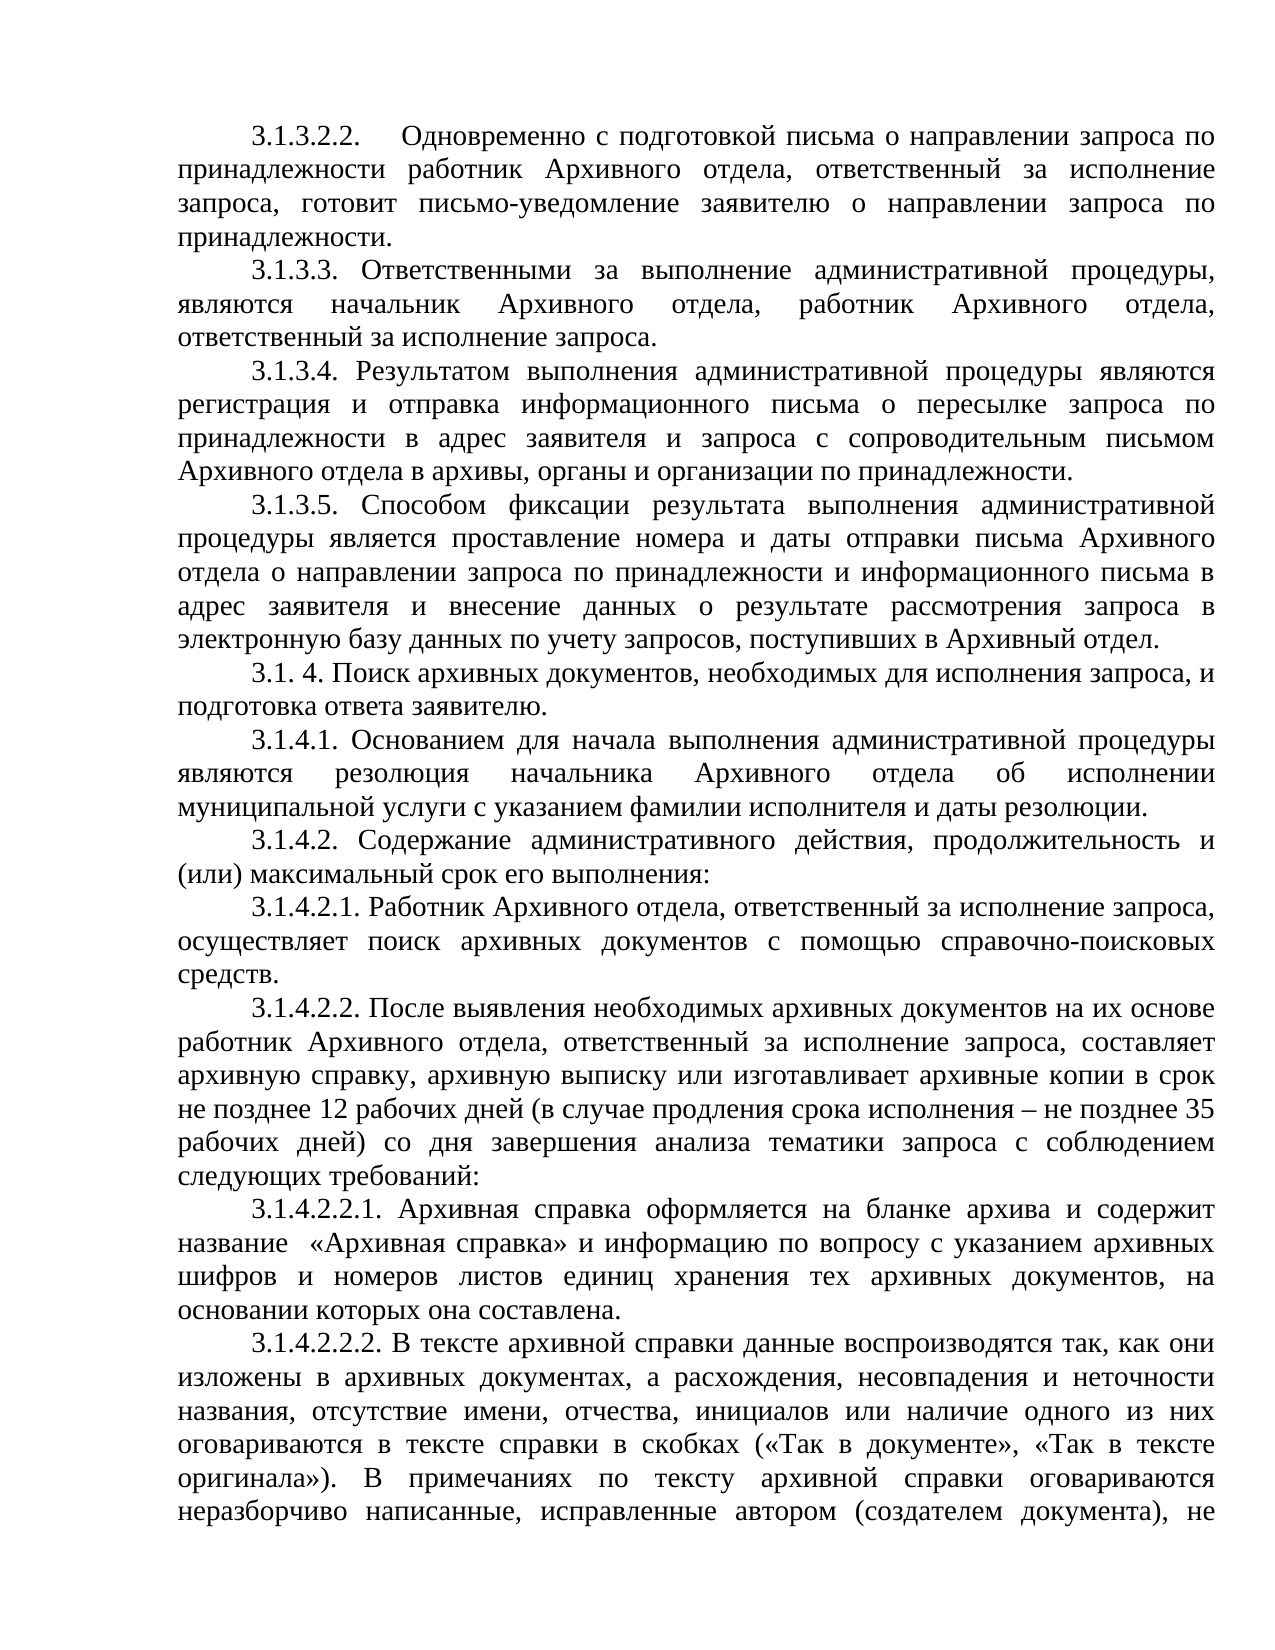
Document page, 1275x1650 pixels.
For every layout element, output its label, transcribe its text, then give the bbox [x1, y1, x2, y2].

text 3.1.4.2.1. Работник Архивного отдела, ответственный за исполнение запроса, осуществляет поиск архивных документов с помощью справочно-поисковых средств. [177, 889, 1216, 990]
text 3.1.4.1. Основанием для начала выполнения административной процедуры являются резолюция начальника Архивного отдела об исполнении муниципальной услуги с указанием фамилии исполнителя и даты резолюции. [177, 722, 1216, 822]
text 3.1.3.2.2. Одновременно с подготовкой письма о направлении запроса по принадлежности работник Архивного отдела, ответственный за исполнение запроса, готовит письмо-уведомление заявителю о направлении запроса по принадлежности. [177, 118, 1216, 252]
text 3.1. 4. Поиск архивных документов, необходимых для исполнения запроса, и подготовка ответа заявителю. [177, 655, 1216, 722]
text 3.1.3.3. Ответственными за выполнение административной процедуры, являются начальник Архивного отдела, работник Архивного отдела, ответственный за исполнение запроса. [177, 252, 1216, 353]
text 3.1.3.5. Способом фиксации результата выполнения административной процедуры является проставление номера и даты отправки письма Архивного отдела о направлении запроса по принадлежности и информационного письма в адрес заявителя и внесение данных о результате рассмотрения запроса в электронную базу данных по учету запросов, поступивших в Архивный отдел. [177, 487, 1216, 655]
text 3.1.4.2.2. После выявления необходимых архивных документов на их основе работник Архивного отдела, ответственный за исполнение запроса, составляет архивную справку, архивную выписку или изготавливает архивные копии в срок не позднее 12 рабочих дней (в случае продления срока исполнения – не позднее 35 рабочих дней) со дня завершения анализа тематики запроса с соблюдением следующих требований: [177, 990, 1216, 1191]
text 3.1.4.2.2.1. Архивная справка оформляется на бланке архива и содержит название «Архивная справка» и информацию по вопросу с указанием архивных шифров и номеров листов единиц хранения тех архивных документов, на основании которых она составлена. [177, 1191, 1216, 1326]
text 3.1.3.4. Результатом выполнения административной процедуры являются регистрация и отправка информационного письма о пересылке запроса по принадлежности в адрес заявителя и запроса с сопроводительным письмом Архивного отдела в архивы, органы и организации по принадлежности. [177, 353, 1216, 487]
text 3.1.4.2. Содержание административного действия, продолжительность и (или) максимальный срок его выполнения: [177, 822, 1216, 889]
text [177, 1326, 1216, 1527]
